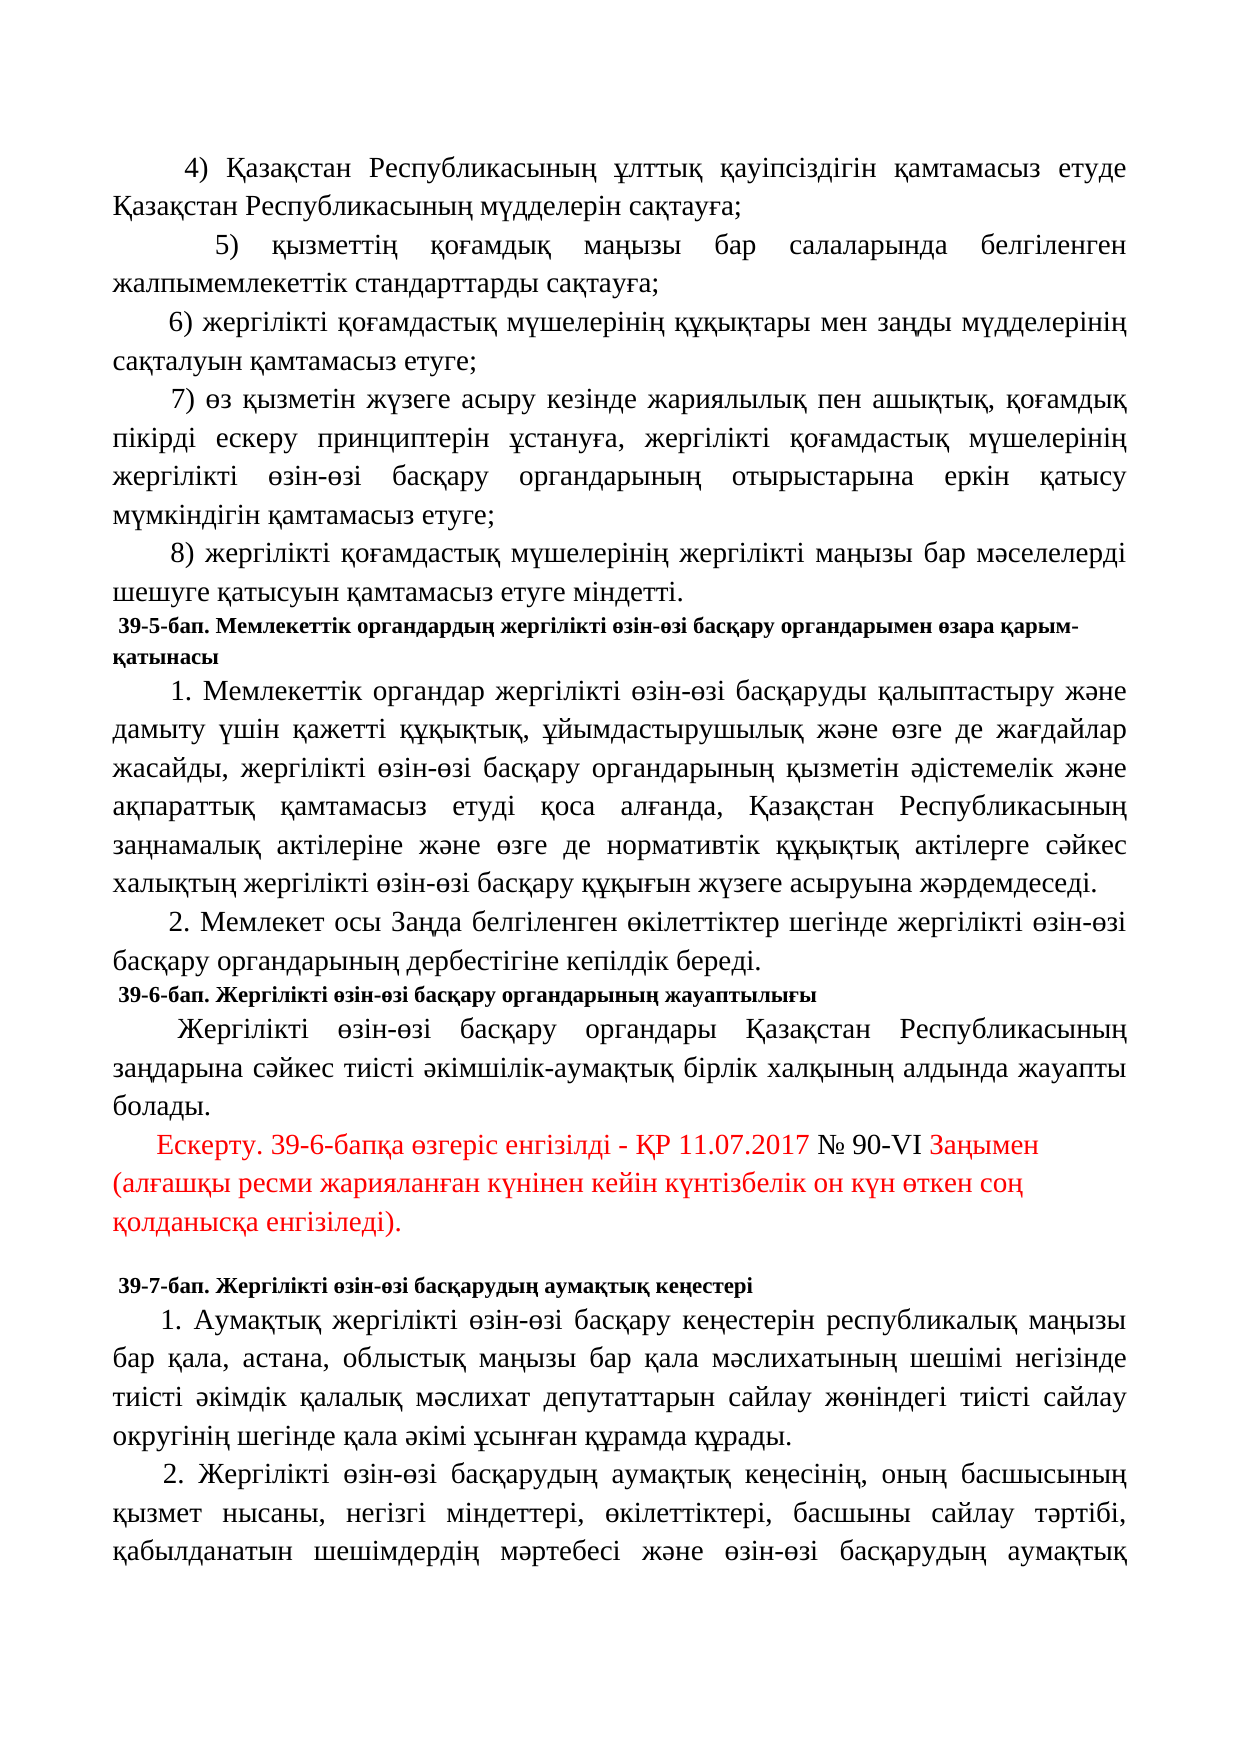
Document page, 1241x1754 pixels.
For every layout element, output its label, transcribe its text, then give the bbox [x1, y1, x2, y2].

text 39-5-бап. Мемлекеттік органдардың жергілікті өзін-өзі басқару органдарымен өзара қарым-қатынасы [112, 612, 1128, 669]
text Ескерту. 39-6-бапқа өзгеріс енгізілді - ҚР 11.07.2017 № 90-VI Заңымен (алғашқы ресми жарияланған күнінен кейін күнтізбелік он күн өткен соң қолданысқа енгізіледі). [112, 1127, 1128, 1268]
text 8) жергілікті қоғамдастық мүшелерінің жергілікті маңызы бар мәселелерді шешуге қатысуын қамтамасыз етуге міндетті. [112, 535, 1128, 607]
text 1. Аумақтық жергілікті өзін-өзі басқару кеңестерін республикалық маңызы бар қала, астана, облыстық маңызы бар қала мəслихатының шешімі негізінде тиісті əкімдік қалалық мəслихат депутаттарын сайлау жөніндегі тиісті сайлау округінің шегінде қала əкімі ұсынған құрамда құрады. [112, 1302, 1128, 1451]
text 2. Мемлекет осы Заңда белгіленген өкілеттіктер шегінде жергілікті өзін-өзі басқару органдарының дербестігіне кепілдік береді. [112, 904, 1128, 976]
text Жергілікті өзін-өзі басқару органдары Қазақстан Республикасының заңдарына сәйкес тиісті әкімшілік-аумақтық бірлік халқының алдында жауапты болады. [112, 1011, 1128, 1122]
text 1. Мемлекеттік органдар жергілікті өзін-өзі басқаруды қалыптастыру және дамыту үшін қажетті құқықтық, ұйымдастырушылық және өзге де жағдайлар жасайды, жергілікті өзін-өзі басқару органдарының қызметін әдістемелік және ақпараттық қамтамасыз етуді қоса алғанда, Қазақстан Республикасының заңнамалық актілеріне және өзге де нормативтік құқықтық актілерге сәйкес халықтың жергілікті өзін-өзі басқару құқығын жүзеге асыруына жәрдемдеседі. [112, 673, 1128, 899]
text 7) өз қызметін жүзеге асыру кезінде жариялылық пен ашықтық, қоғамдық пікірді ескеру принциптерін ұстануға, жергілікті қоғамдастық мүшелерінің жергілікті өзін-өзі басқару органдарының отырыстарына еркін қатысу мүмкіндігін қамтамасыз етуге; [112, 381, 1128, 530]
text 6) жергілікті қоғамдастық мүшелерінің құқықтары мен заңды мүдделерінің сақталуын қамтамасыз етуге; [112, 304, 1128, 376]
text 5) қызметтің қоғамдық маңызы бар салаларында белгіленген жалпымемлекеттік стандарттарды сақтауға; [112, 227, 1128, 299]
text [112, 1456, 1128, 1567]
text 4) Қазақстан Республикасының ұлттық қауіпсіздігін қамтамасыз етуде Қазақстан Республикасының мүдделерін сақтауға; [112, 150, 1128, 222]
text 39-7-бап. Жергілікті өзін-өзі басқарудың аумақтық кеңестері [112, 1272, 1128, 1298]
text 39-6-бап. Жергілікті өзін-өзі басқару органдарының жауаптылығы [112, 981, 1128, 1008]
